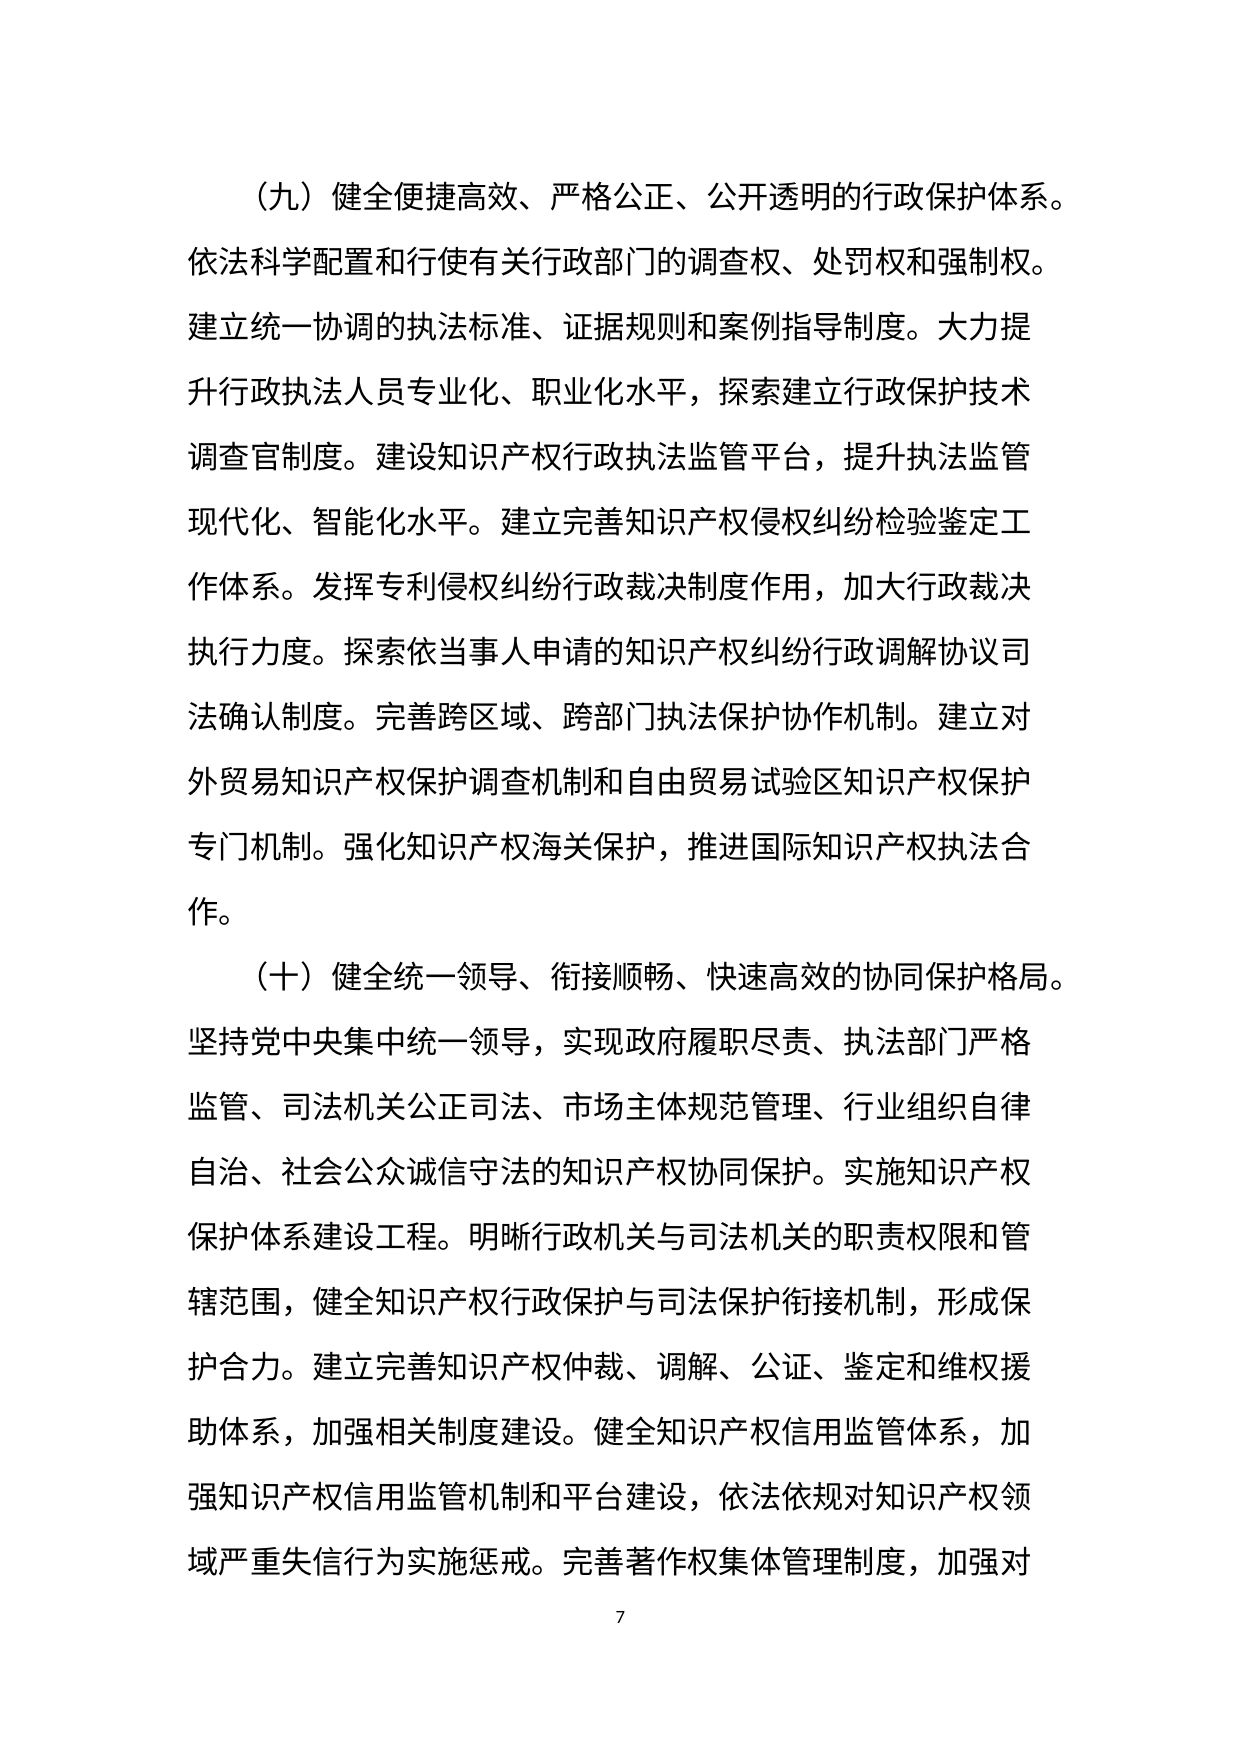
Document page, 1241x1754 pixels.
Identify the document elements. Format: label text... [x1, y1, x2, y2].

text （九）健全便捷高效、严格公正、公开透明的行政保护体系。依法科学配置和行使有关行政部门的调查权、处罚权和强制权。建立统一协调的执法标准、证据规则和案例指导制度。大力提升行政执法人员专业化、职业化水平，探索建立行政保护技术调查官制度。建设知识产权行政执法监管平台，提升执法监管现代化、智能化水平。建立完善知识产权侵权纠纷检验鉴定工作体系。发挥专利侵权纠纷行政裁决制度作用，加大行政裁决执行力度。探索依当事人申请的知识产权纠纷行政调解协议司法确认制度。完善跨区域、跨部门执法保护协作机制。建立对外贸易知识产权保护调查机制和自由贸易试验区知识产权保护专门机制。强化知识产权海关保护，推进国际知识产权执法合作。 [187, 162, 1053, 942]
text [187, 942, 1053, 1592]
